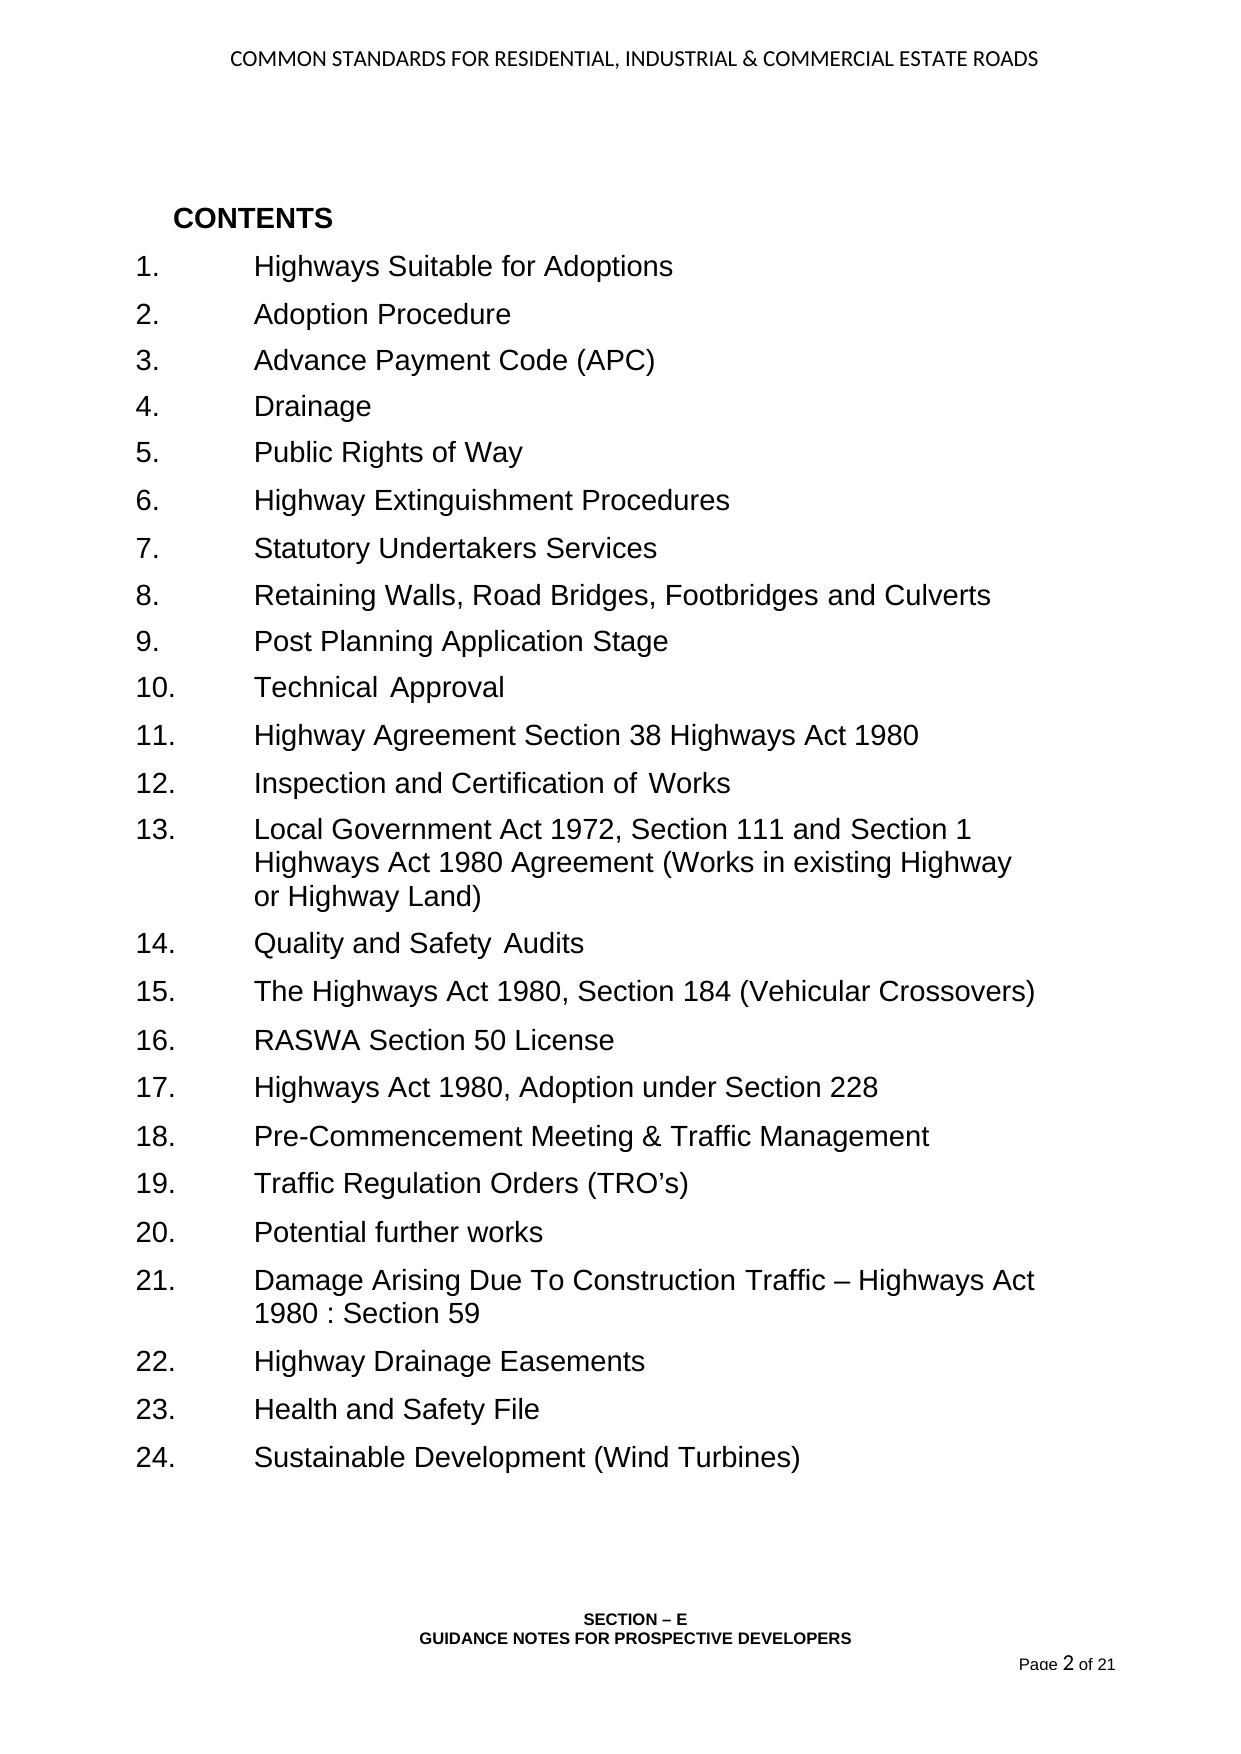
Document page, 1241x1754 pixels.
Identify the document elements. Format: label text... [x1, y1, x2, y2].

list Highway Drainage Easements [135, 1344, 1087, 1378]
list Local Government Act 1972, Section 111 and Section 1 Highways Act 1980 Agreement (Works in existing Highway or Highway Land) [135, 812, 1036, 912]
list Drainage [135, 389, 700, 423]
list Retaining Walls, Road Bridges, Footbridges and Culverts [135, 577, 1035, 611]
list Highway Extinguishment Procedures [135, 483, 774, 517]
list Post Planning Application Stage [135, 623, 1035, 657]
list Potential further works [135, 1214, 1087, 1248]
list Technical Approval [135, 669, 718, 703]
list The Highways Act 1980, Section 184 (Vehicular Crossovers) [135, 974, 1087, 1008]
list Statutory Undertakers Services [135, 531, 774, 565]
list Adoption Procedure [135, 297, 718, 331]
list Health and Safety File [135, 1392, 1087, 1426]
list Highway Agreement Section 38 Highways Act 1980 [135, 718, 1087, 751]
list Advance Payment Code (APC) [135, 343, 700, 377]
list Highways Suitable for Adoptions [135, 249, 718, 283]
list Traffic Regulation Orders (TRO’s) [135, 1167, 1087, 1200]
list Quality and Safety Audits [135, 926, 718, 960]
list Public Rights of Way [135, 435, 718, 469]
list Inspection and Certification of Works [135, 766, 1087, 799]
list Highways Act 1980, Adoption under Section 228 [135, 1071, 1087, 1104]
text CONTENTS [173, 201, 1134, 234]
list Sustainable Development (Wind Turbines) [135, 1440, 1087, 1474]
list Pre-Commencement Meeting & Traffic Management [135, 1118, 1087, 1152]
list RASWA Section 50 License [135, 1022, 1087, 1056]
list Damage Arising Due To Construction Traffic – Highways Act 1980 : Section 59 [135, 1263, 1087, 1330]
